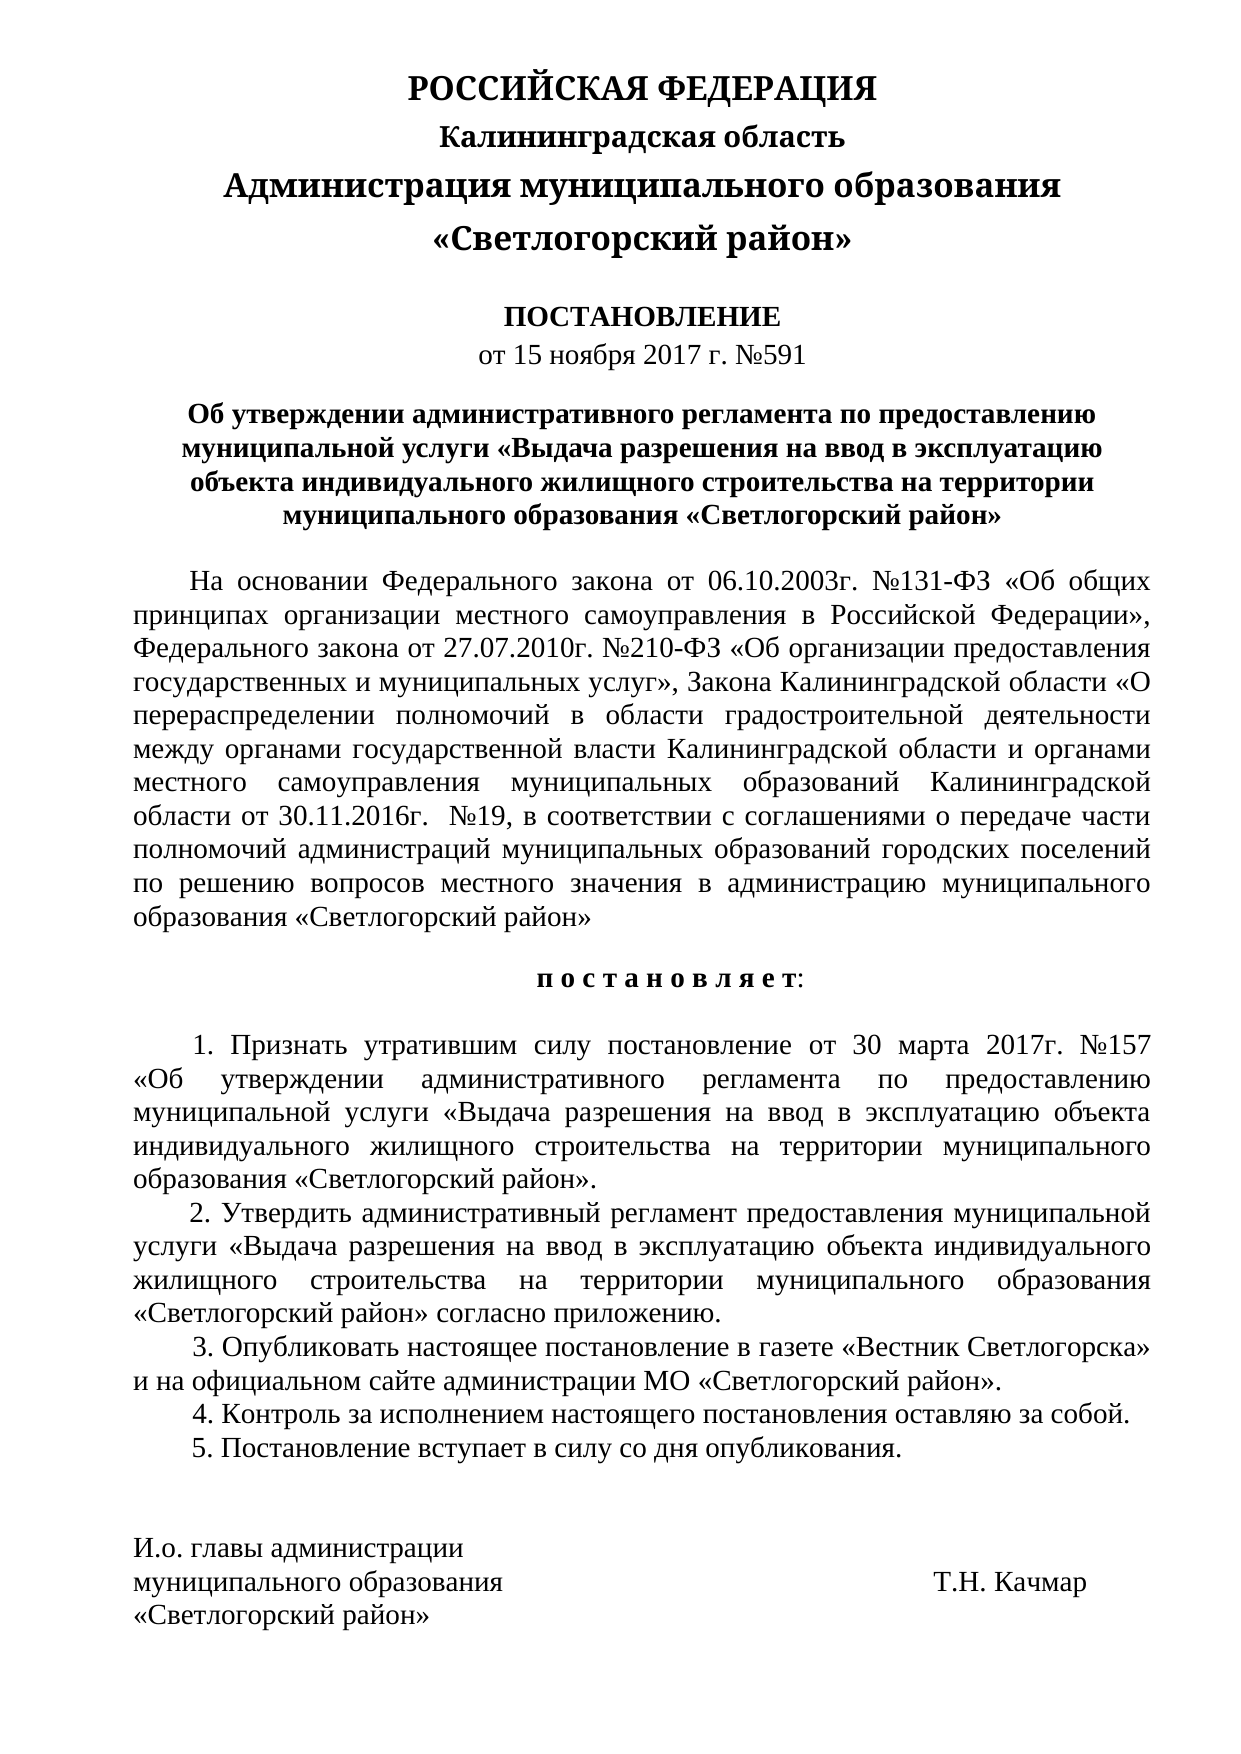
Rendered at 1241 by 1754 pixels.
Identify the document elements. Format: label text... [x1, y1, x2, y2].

text 2. Утвердить административный регламент предоставления муниципальной услуги «Выдача разрешения на ввод в эксплуатацию объекта индивидуального жилищного строительства на территории муниципального образования «Светлогорский район» согласно приложению. [133, 1195, 1152, 1329]
text 4. Контроль за исполнением настоящего постановления оставляю за собой. [133, 1396, 1152, 1430]
text Администрация муниципального образования «Светлогорский район» [133, 162, 1152, 260]
text 1. Признать утратившим силу постановление от 30 марта 2017г. №157 «Об утверждении административного регламента по предоставлению муниципальной услуги «Выдача разрешения на ввод в эксплуатацию объекта индивидуального жилищного строительства на территории муниципального образования «Светлогорский район». [133, 1027, 1152, 1195]
text 5. Постановление вступает в силу со дня опубликования. [133, 1430, 1152, 1463]
text На основании Федерального закона от 06.10.2003г. №131-ФЗ «Об общих принципах организации местного самоуправления в Российской Федерации», Федерального закона от 27.07.2010г. №210-ФЗ «Об организации предоставления государственных и муниципальных услуг», Закона Калининградской области «О перераспределении полномочий в области градостроительной деятельности между органами государственной власти Калининградской области и органами местного самоуправления муниципальных образований Калининградской области от 30.11.2016г. №19, в соответствии с соглашениями о передаче части полномочий администраций муниципальных образований городских поселений по решению вопросов местного значения в администрацию муниципального образования «Светлогорский район» [133, 563, 1152, 932]
text 3. Опубликовать настоящее постановление в газете «Вестник Светлогорска» и на официальном сайте администрации МО «Светлогорский район». [133, 1329, 1152, 1396]
text ПОСТАНОВЛЕНИЕ [133, 299, 1152, 332]
text Об утверждении административного регламента по предоставлению муниципальной услуги «Выдача разрешения на ввод в эксплуатацию объекта индивидуального жилищного строительства на территории муниципального образования «Светлогорский район» [132, 397, 1152, 531]
text И.о. главы администрации [133, 1530, 1152, 1564]
text от 15 ноября 2017 г. №591 [133, 337, 1152, 371]
text муниципального образования Т.Н. Качмар [133, 1564, 1152, 1597]
text «Светлогорский район» [133, 1597, 1152, 1631]
text п о с т а н о в л я е т: [133, 960, 1152, 994]
text Калининградская область [133, 117, 1152, 156]
text РОССИЙСКАЯ ФЕДЕРАЦИЯ [133, 64, 1152, 110]
